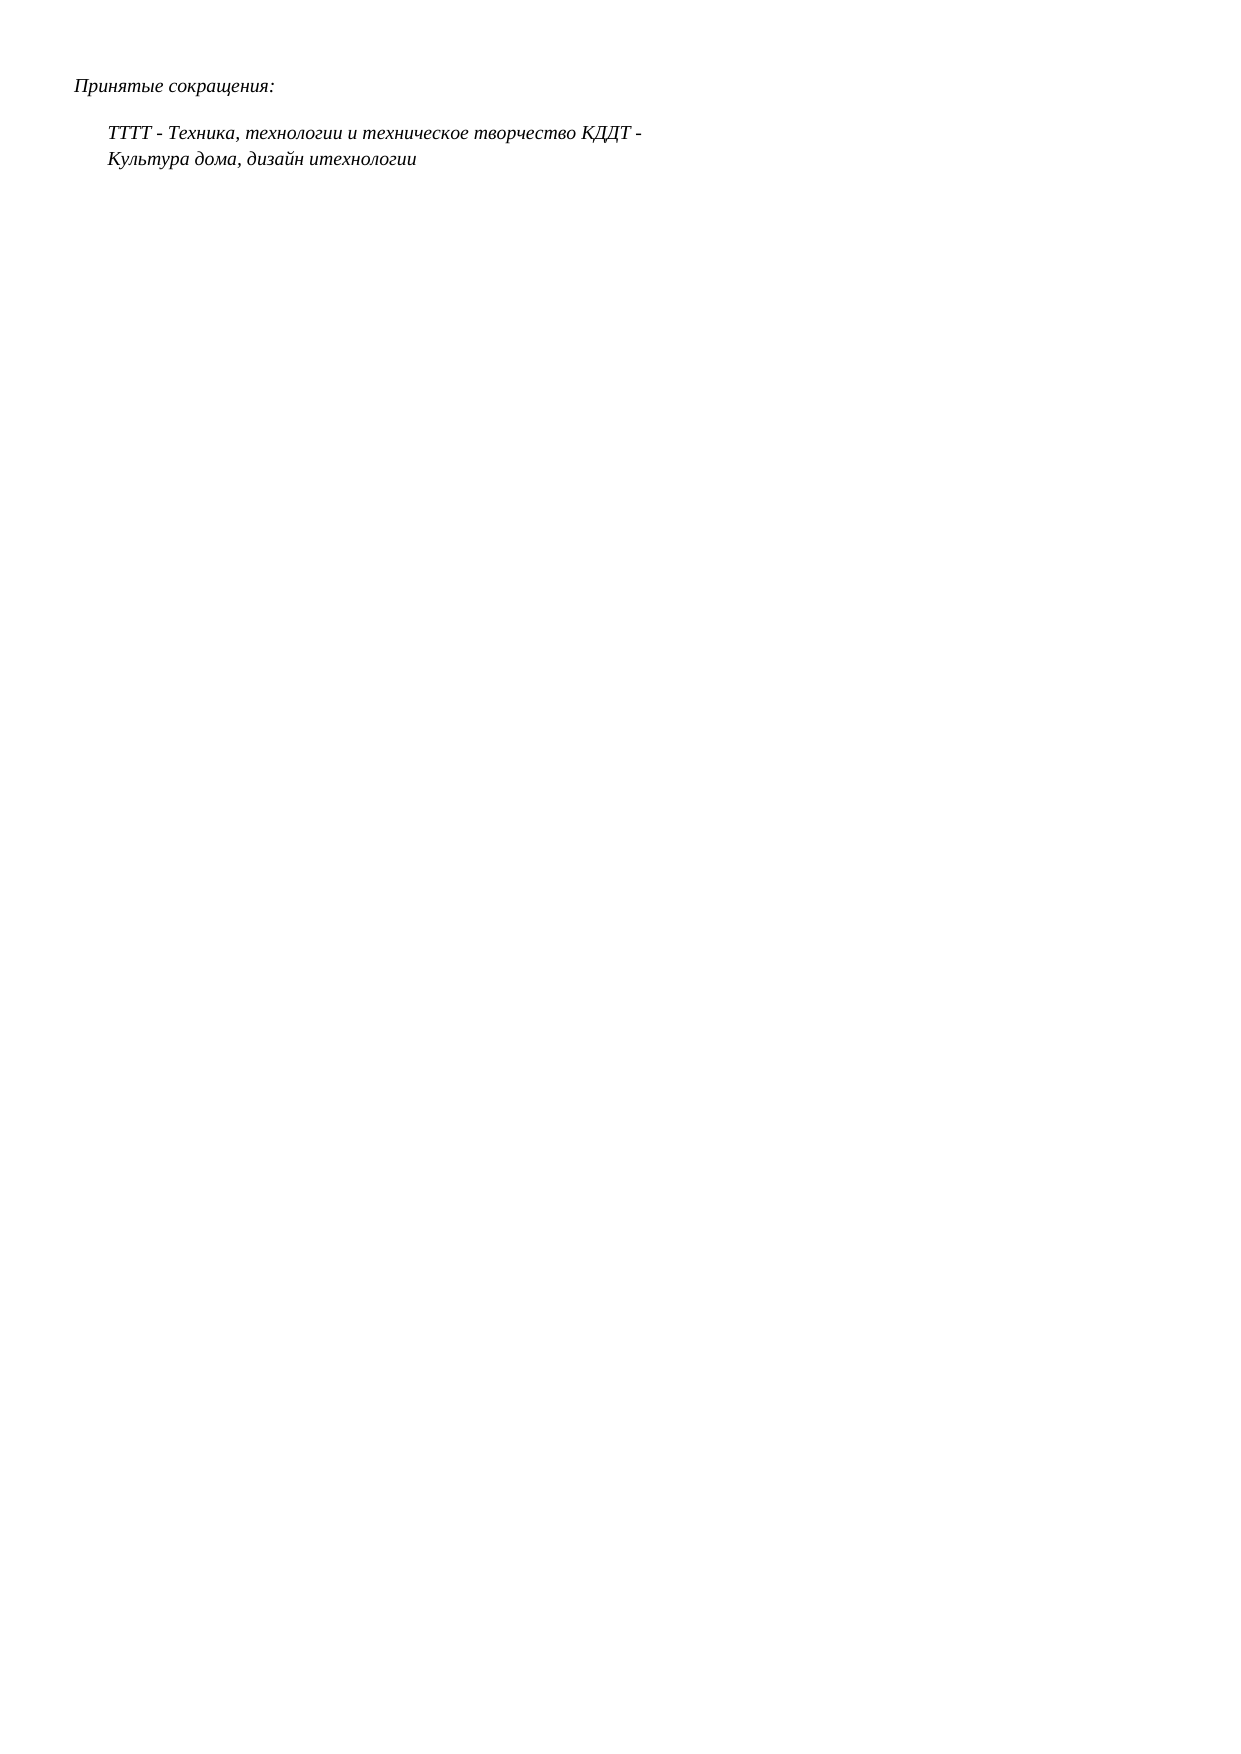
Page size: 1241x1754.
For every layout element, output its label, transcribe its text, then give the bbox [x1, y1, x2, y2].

text Принятые сокращения: [74, 74, 1152, 97]
text ТТТТ - Техника, технологии и техническое творчество КДДТ - Культура дома, дизайн итехнологии [107, 121, 649, 170]
